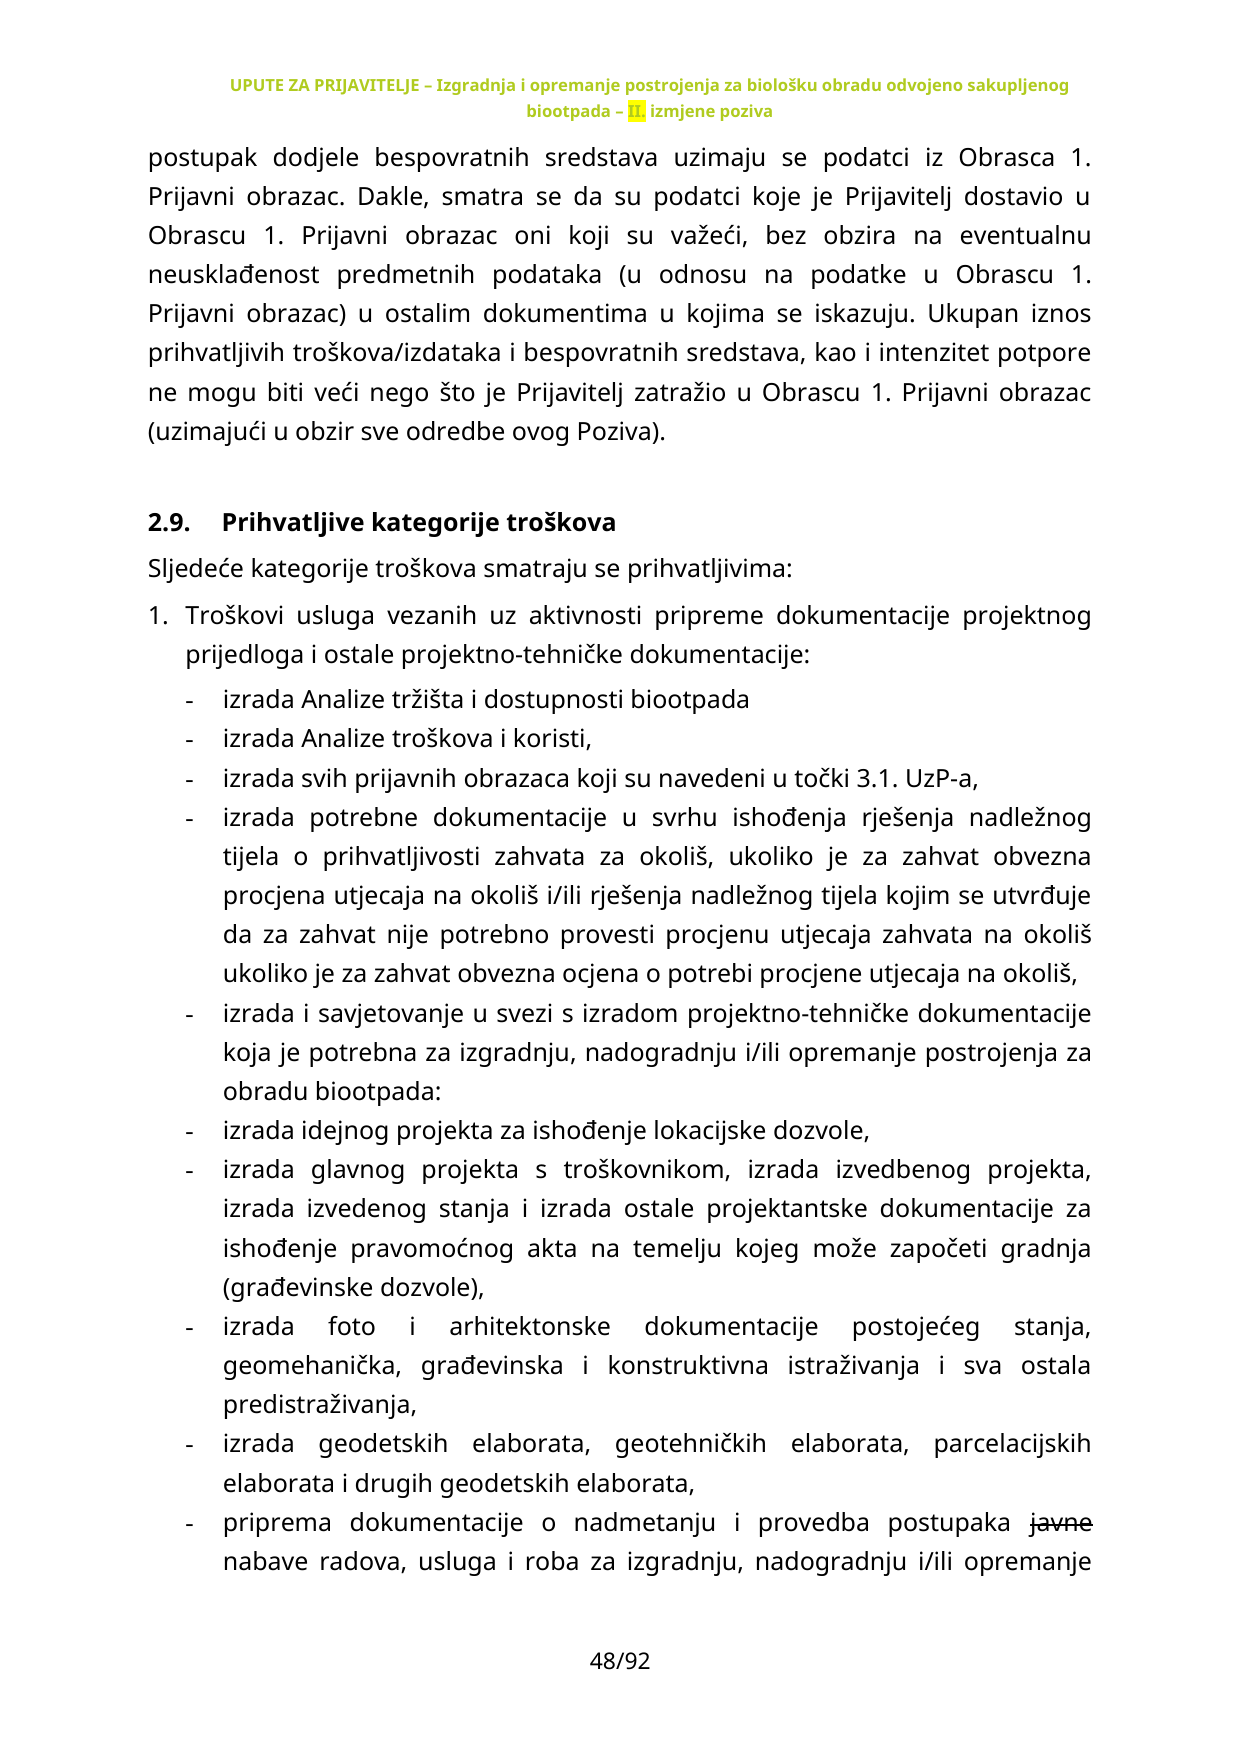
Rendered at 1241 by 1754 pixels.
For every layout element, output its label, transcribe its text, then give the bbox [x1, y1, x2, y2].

list izrada glavnog projekta s troškovnikom, izrada izvedbenog projekta, izrada izvedenog stanja i izrada ostale projektantske dokumentacije za ishođenje pravomoćnog akta na temelju kojeg može započeti gradnja (građevinske dozvole), [185, 1152, 1093, 1303]
list Troškovi usluga vezanih uz aktivnosti pripreme dokumentacije projektnog prijedloga i ostale projektno-tehničke dokumentacije: [148, 597, 1093, 671]
list izrada idejnog projekta za ishođenje lokacijske dozvole, [185, 1113, 1093, 1147]
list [185, 1504, 1093, 1578]
list izrada i savjetovanje u svezi s izradom projektno-tehničke dokumentacije koja je potrebna za izgradnju, nadogradnju i/ili opremanje postrojenja za obradu biootpada: [185, 995, 1093, 1108]
list izrada geodetskih elaborata, geotehničkih elaborata, parcelacijskih elaborata i drugih geodetskih elaborata, [185, 1426, 1093, 1499]
list izrada Analize troškova i koristi, [185, 721, 1093, 755]
subtitle Prihvatljive kategorije troškova [148, 504, 1093, 538]
list izrada svih prijavnih obrazaca koji su navedeni u točki 3.1. UzP-a, [185, 760, 1093, 794]
list izrada potrebne dokumentacije u svrhu ishođenja rješenja nadležnog tijela o prihvatljivosti zahvata za okoliš, ukoliko je za zahvat obvezna procjena utjecaja na okoliš i/ili rješenja nadležnog tijela kojim se utvrđuje da za zahvat nije potrebno provesti procjenu utjecaja zahvata na okoliš ukoliko je za zahvat obvezna ocjena o potrebi procjene utjecaja na okoliš, [185, 799, 1093, 990]
text Sljedeće kategorije troškova smatraju se prihvatljivima: [148, 551, 1093, 585]
list izrada Analize tržišta i dostupnosti biootpada [185, 682, 1093, 716]
list izrada foto i arhitektonske dokumentacije postojećeg stanja, geomehanička, građevinska i konstruktivna istraživanja i sva ostala predistraživanja, [185, 1309, 1093, 1421]
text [148, 139, 1093, 447]
